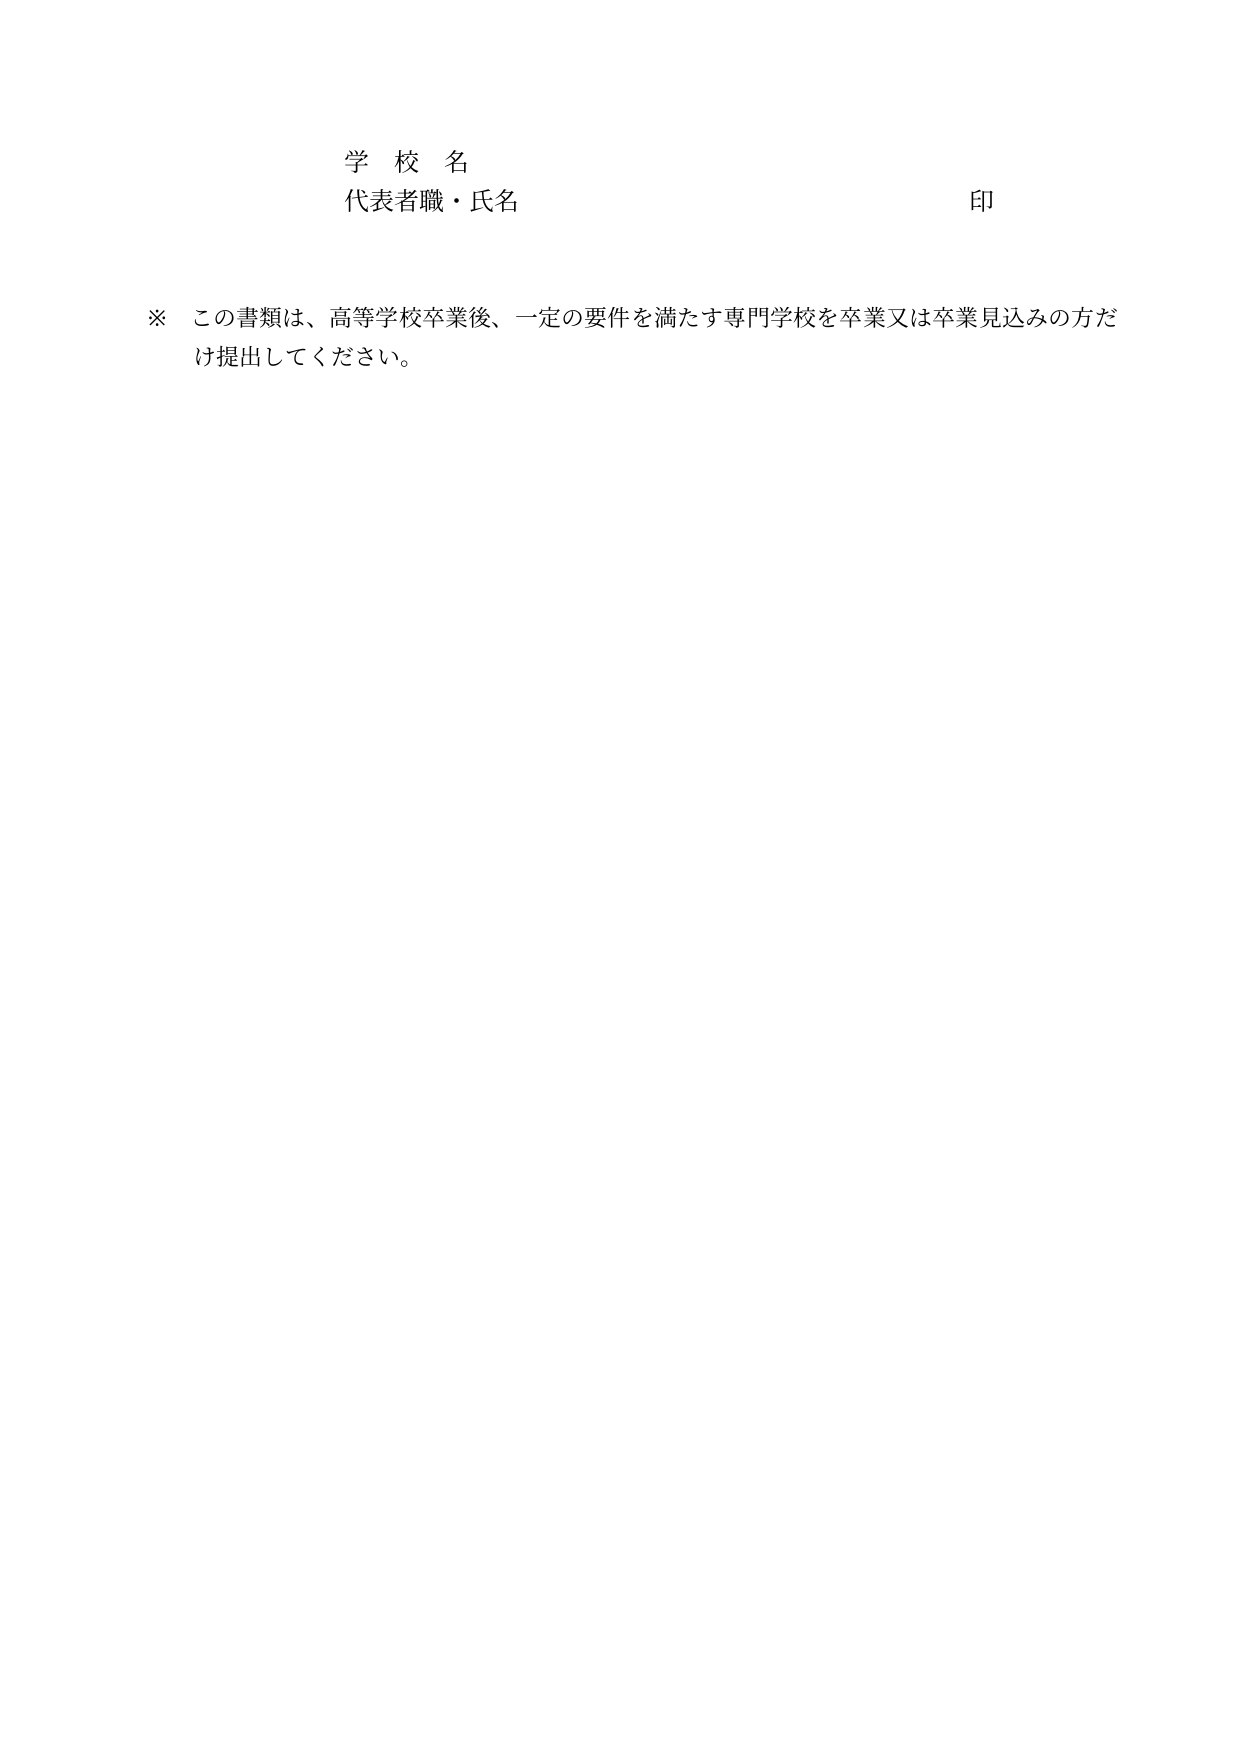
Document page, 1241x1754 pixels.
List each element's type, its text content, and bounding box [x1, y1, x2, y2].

text 代表者職・氏名 印 [148, 180, 1122, 219]
text ※ この書類は、高等学校卒業後、一定の要件を満たす専門学校を卒業又は卒業見込みの方だけ提出してください。 [148, 297, 1122, 375]
text 学校名 [148, 141, 1122, 180]
